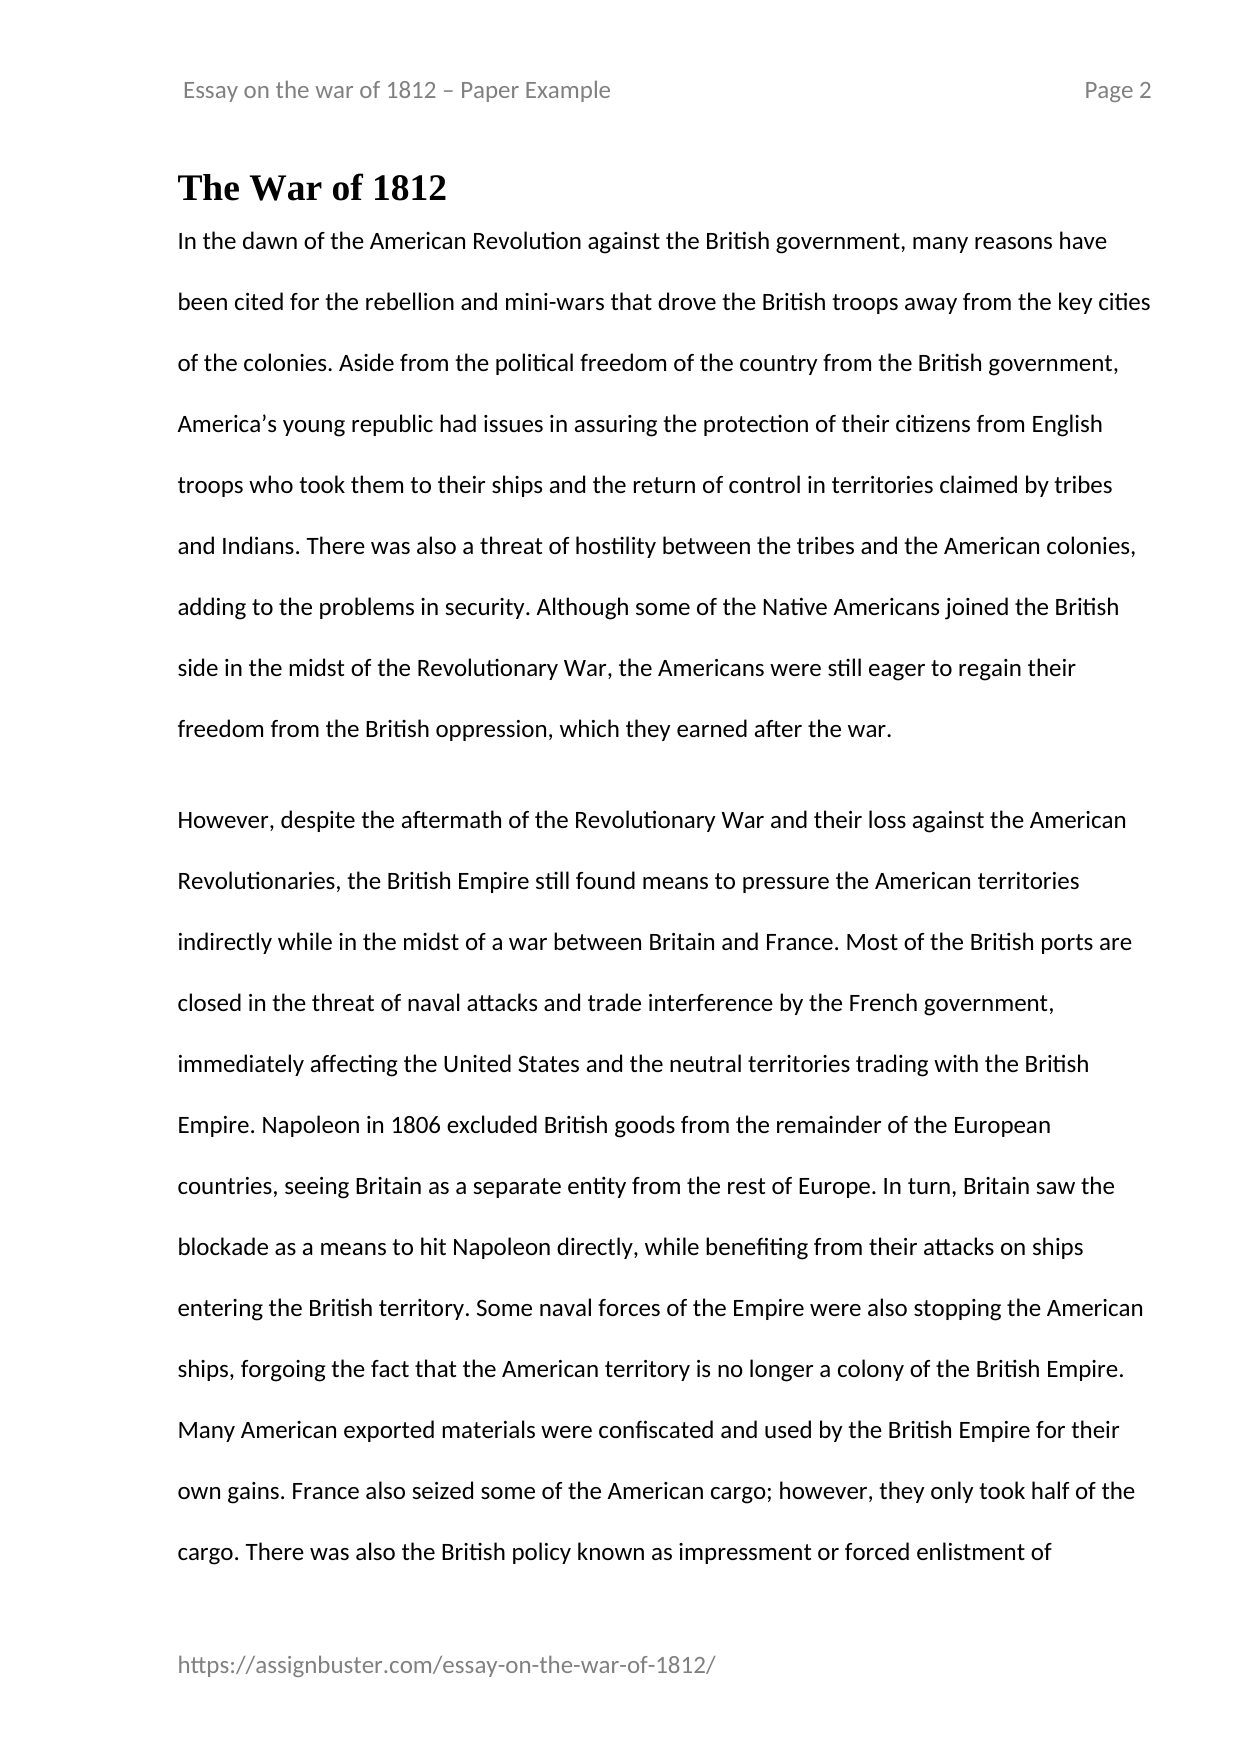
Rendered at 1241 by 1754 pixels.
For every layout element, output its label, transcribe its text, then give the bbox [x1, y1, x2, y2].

subtitle The War of 1812 [177, 166, 1152, 209]
text In the dawn of the American Revolution against the British government, many reasons have been cited for the rebellion and mini-wars that drove the British troops away from the key cities of the colonies. Aside from the political freedom of the country from the British government, America’s young republic had issues in assuring the protection of their citizens from English troops who took them to their ships and the return of control in territories claimed by tribes and Indians. There was also a threat of hostility between the tribes and the American colonies, adding to the problems in security. Although some of the Native Americans joined the British side in the midst of the Revolutionary War, the Americans were still eager to regain their freedom from the British oppression, which they earned after the war. [177, 225, 1152, 744]
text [177, 804, 1152, 1567]
